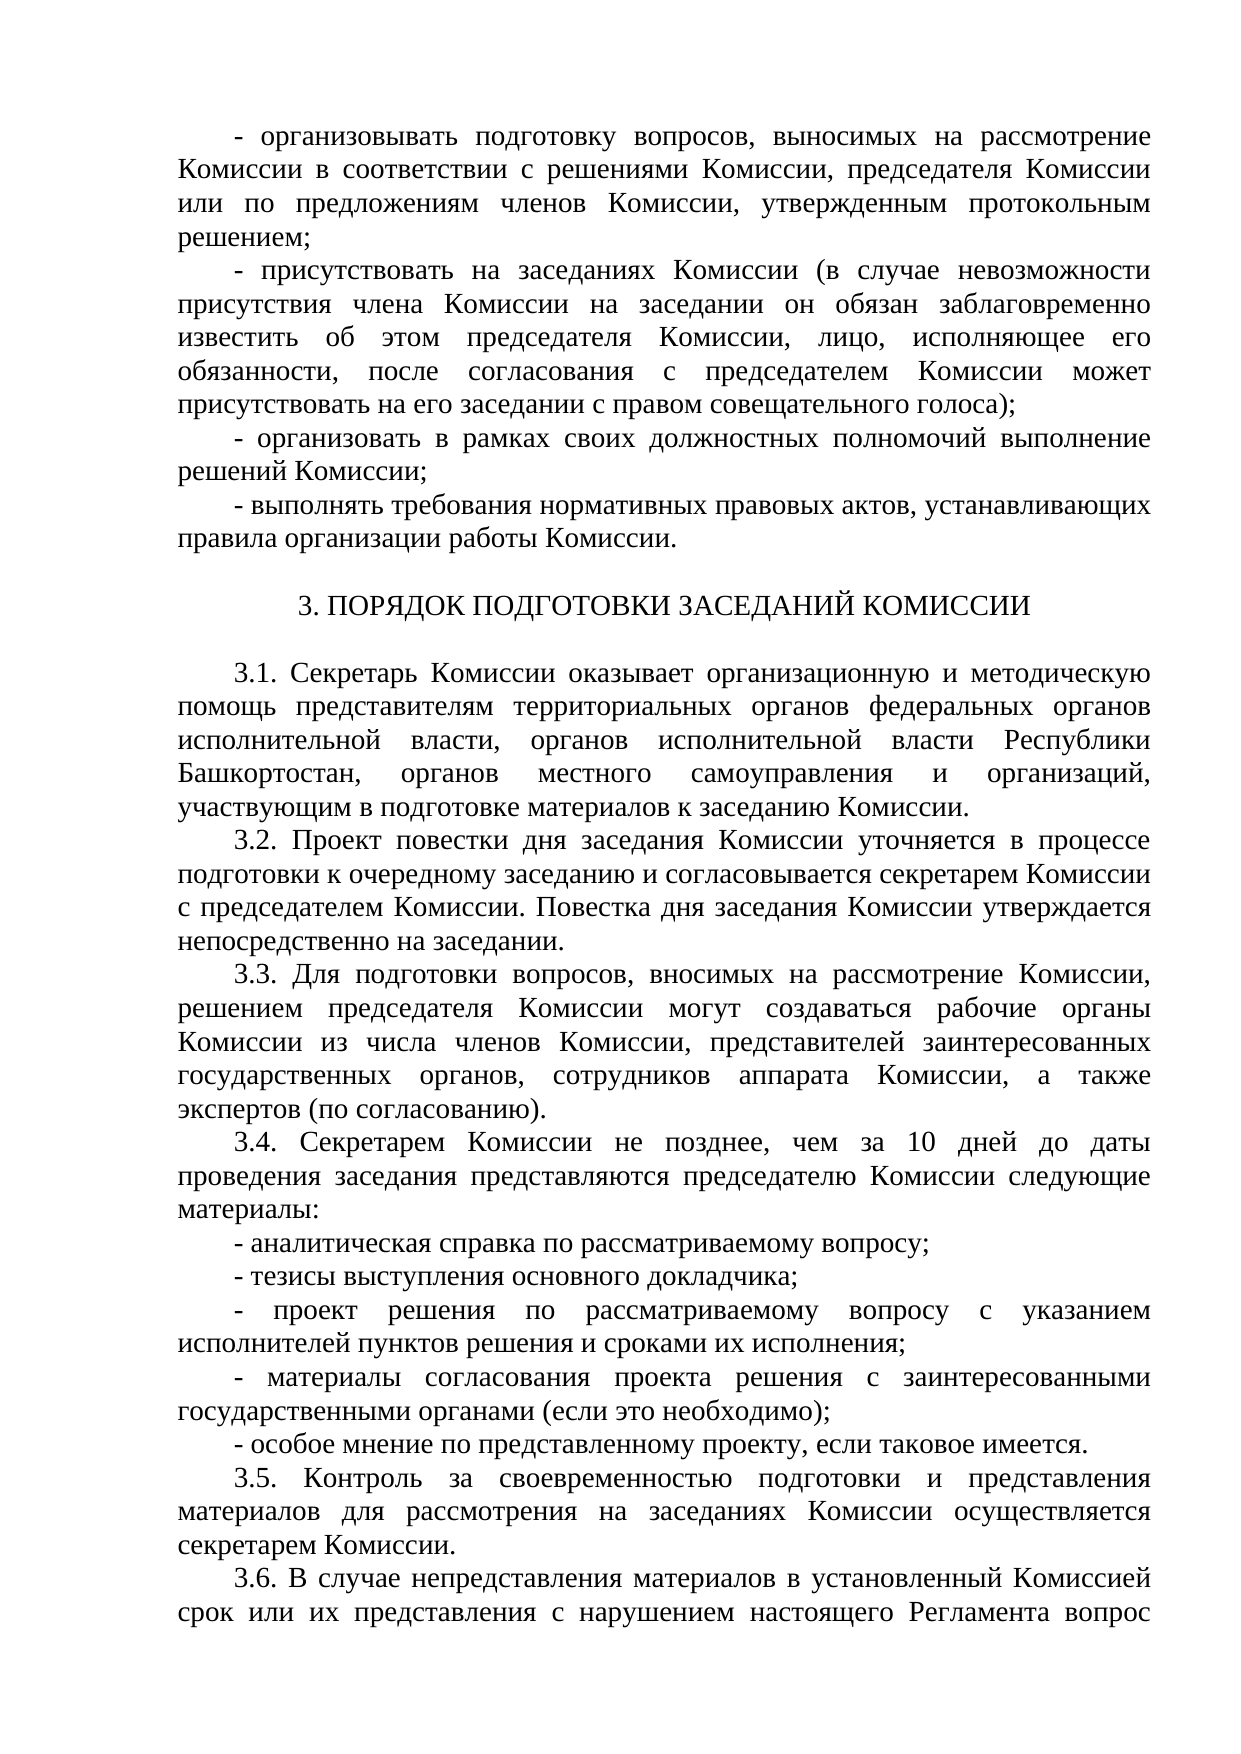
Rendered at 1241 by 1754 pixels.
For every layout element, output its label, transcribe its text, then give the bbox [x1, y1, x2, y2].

text - выполнять требования нормативных правовых актов, устанавливающих правила организации работы Комиссии. [177, 487, 1152, 554]
text - материалы согласования проекта решения с заинтересованными государственными органами (если это необходимо); [177, 1359, 1152, 1426]
text - организовать в рамках своих должностных полномочий выполнение решений Комиссии; [177, 420, 1152, 487]
text - тезисы выступления основного докладчика; [177, 1258, 1152, 1292]
text 3.2. Проект повестки дня заседания Комиссии уточняется в процессе подготовки к очередному заседанию и согласовывается секретарем Комиссии с председателем Комиссии. Повестка дня заседания Комиссии утверждается непосредственно на заседании. [177, 822, 1152, 957]
text 3.1. Секретарь Комиссии оказывает организационную и методическую помощь представителям территориальных органов федеральных органов исполнительной власти, органов исполнительной власти Республики Башкортостан, органов местного самоуправления и организаций, участвующим в подготовке материалов к заседанию Комиссии. [177, 655, 1152, 822]
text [177, 1560, 1152, 1627]
text - аналитическая справка по рассматриваемому вопросу; [177, 1225, 1152, 1258]
text 3.4. Секретарем Комиссии не позднее, чем за 10 дней до даты проведения заседания представляются председателю Комиссии следующие материалы: [177, 1124, 1152, 1225]
text - присутствовать на заседаниях Комиссии (в случае невозможности присутствия члена Комиссии на заседании он обязан заблаговременно известить об этом председателя Комиссии, лицо, исполняющее его обязанности, после согласования с председателем Комиссии может присутствовать на его заседании с правом совещательного голоса); [177, 252, 1152, 420]
text 3.5. Контроль за своевременностью подготовки и представления материалов для рассмотрения на заседаниях Комиссии осуществляется секретарем Комиссии. [177, 1460, 1152, 1560]
text - организовывать подготовку вопросов, выносимых на рассмотрение Комиссии в соответствии с решениями Комиссии, председателя Комиссии или по предложениям членов Комиссии, утвержденным протокольным решением; [177, 118, 1152, 252]
text - особое мнение по представленному проекту, если таковое имеется. [177, 1426, 1152, 1460]
text 3. ПОРЯДОК ПОДГОТОВКИ ЗАСЕДАНИЙ КОМИССИИ [177, 588, 1152, 621]
text - проект решения по рассматриваемому вопросу с указанием исполнителей пунктов решения и сроками их исполнения; [177, 1292, 1152, 1359]
text 3.3. Для подготовки вопросов, вносимых на рассмотрение Комиссии, решением председателя Комиссии могут создаваться рабочие органы Комиссии из числа членов Комиссии, представителей заинтересованных государственных органов, сотрудников аппарата Комиссии, а также экспертов (по согласованию). [177, 957, 1152, 1124]
